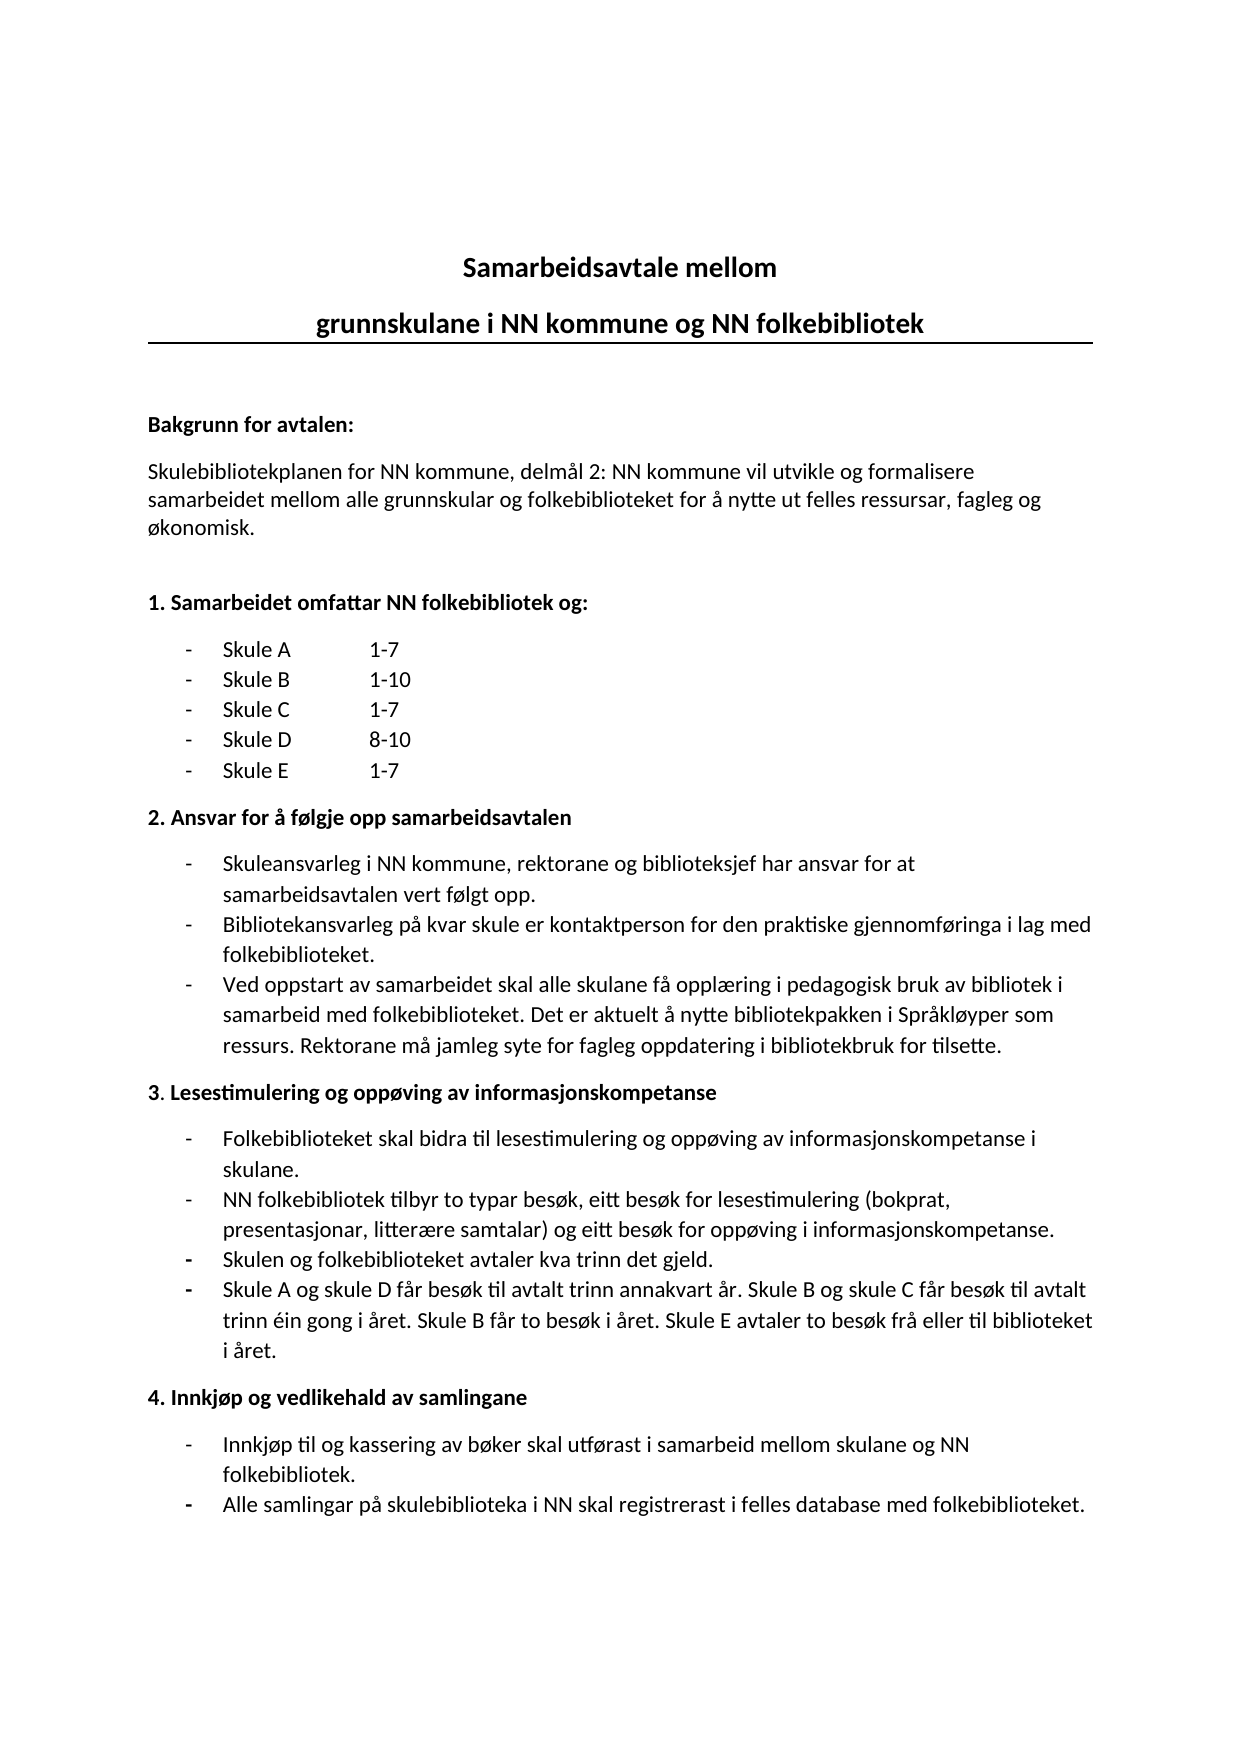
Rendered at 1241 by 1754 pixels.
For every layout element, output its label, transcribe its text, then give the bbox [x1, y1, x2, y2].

text 2. Ansvar for å følgje opp samarbeidsavtalen [148, 803, 1093, 831]
text 1. Samarbeidet omfattar NN folkebibliotek og: [148, 588, 1093, 616]
list Skulen og folkebiblioteket avtaler kva trinn det gjeld. [185, 1245, 1093, 1273]
text Samarbeidsavtale mellom [148, 249, 1093, 285]
text 4. Innkjøp og vedlikehald av samlingane [148, 1383, 1093, 1411]
list Skule B 1-10 [185, 665, 1093, 693]
text Bakgrunn for avtalen: [148, 410, 1093, 438]
list Ved oppstart av samarbeidet skal alle skulane få opplæring i pedagogisk bruk av bibliotek i samarbeid med folkebiblioteket. Det er aktuelt å nytte bibliotekpakken i Språkløyper som ressurs. Rektorane må jamleg syte for fagleg oppdatering i bibliotekbruk for tilsette. [185, 970, 1093, 1059]
list Skule A og skule D får besøk til avtalt trinn annakvart år. Skule B og skule C får besøk til avtalt trinn éin gong i året. Skule B får to besøk i året. Skule E avtaler to besøk frå eller til biblioteket i året. [185, 1276, 1093, 1364]
list NN folkebibliotek tilbyr to typar besøk, eitt besøk for lesestimulering (bokprat, presentasjonar, litterære samtalar) og eitt besøk for oppøving i informasjonskompetanse. [185, 1185, 1093, 1243]
list Folkebiblioteket skal bidra til lesestimulering og oppøving av informasjonskompetanse i skulane. [185, 1124, 1093, 1183]
list Skule D 8-10 [185, 726, 1093, 754]
list Skule C 1-7 [185, 695, 1093, 723]
list Skule E 1-7 [185, 756, 1093, 784]
list Skule A 1-7 [185, 635, 1093, 663]
list Innkjøp til og kassering av bøker skal utførast i samarbeid mellom skulane og NN folkebibliotek. [185, 1430, 1093, 1488]
text Skulebibliotekplanen for NN kommune, delmål 2: NN kommune vil utvikle og formalisere samarbeidet mellom alle grunnskular og folkebiblioteket for å nytte ut felles ressursar, fagleg og økonomisk. [148, 457, 1093, 541]
list Alle samlingar på skulebiblioteka i NN skal registrerast i felles database med folkebiblioteket. [185, 1490, 1093, 1518]
list Skuleansvarleg i NN kommune, rektorane og biblioteksjef har ansvar for at samarbeidsavtalen vert følgt opp. [185, 849, 1093, 908]
text grunnskulane i NN kommune og NN folkebibliotek [148, 305, 1093, 342]
list Bibliotekansvarleg på kvar skule er kontaktperson for den praktiske gjennomføringa i lag med folkebiblioteket. [185, 910, 1093, 968]
text 3. Lesestimulering og oppøving av informasjonskompetanse [148, 1078, 1093, 1106]
